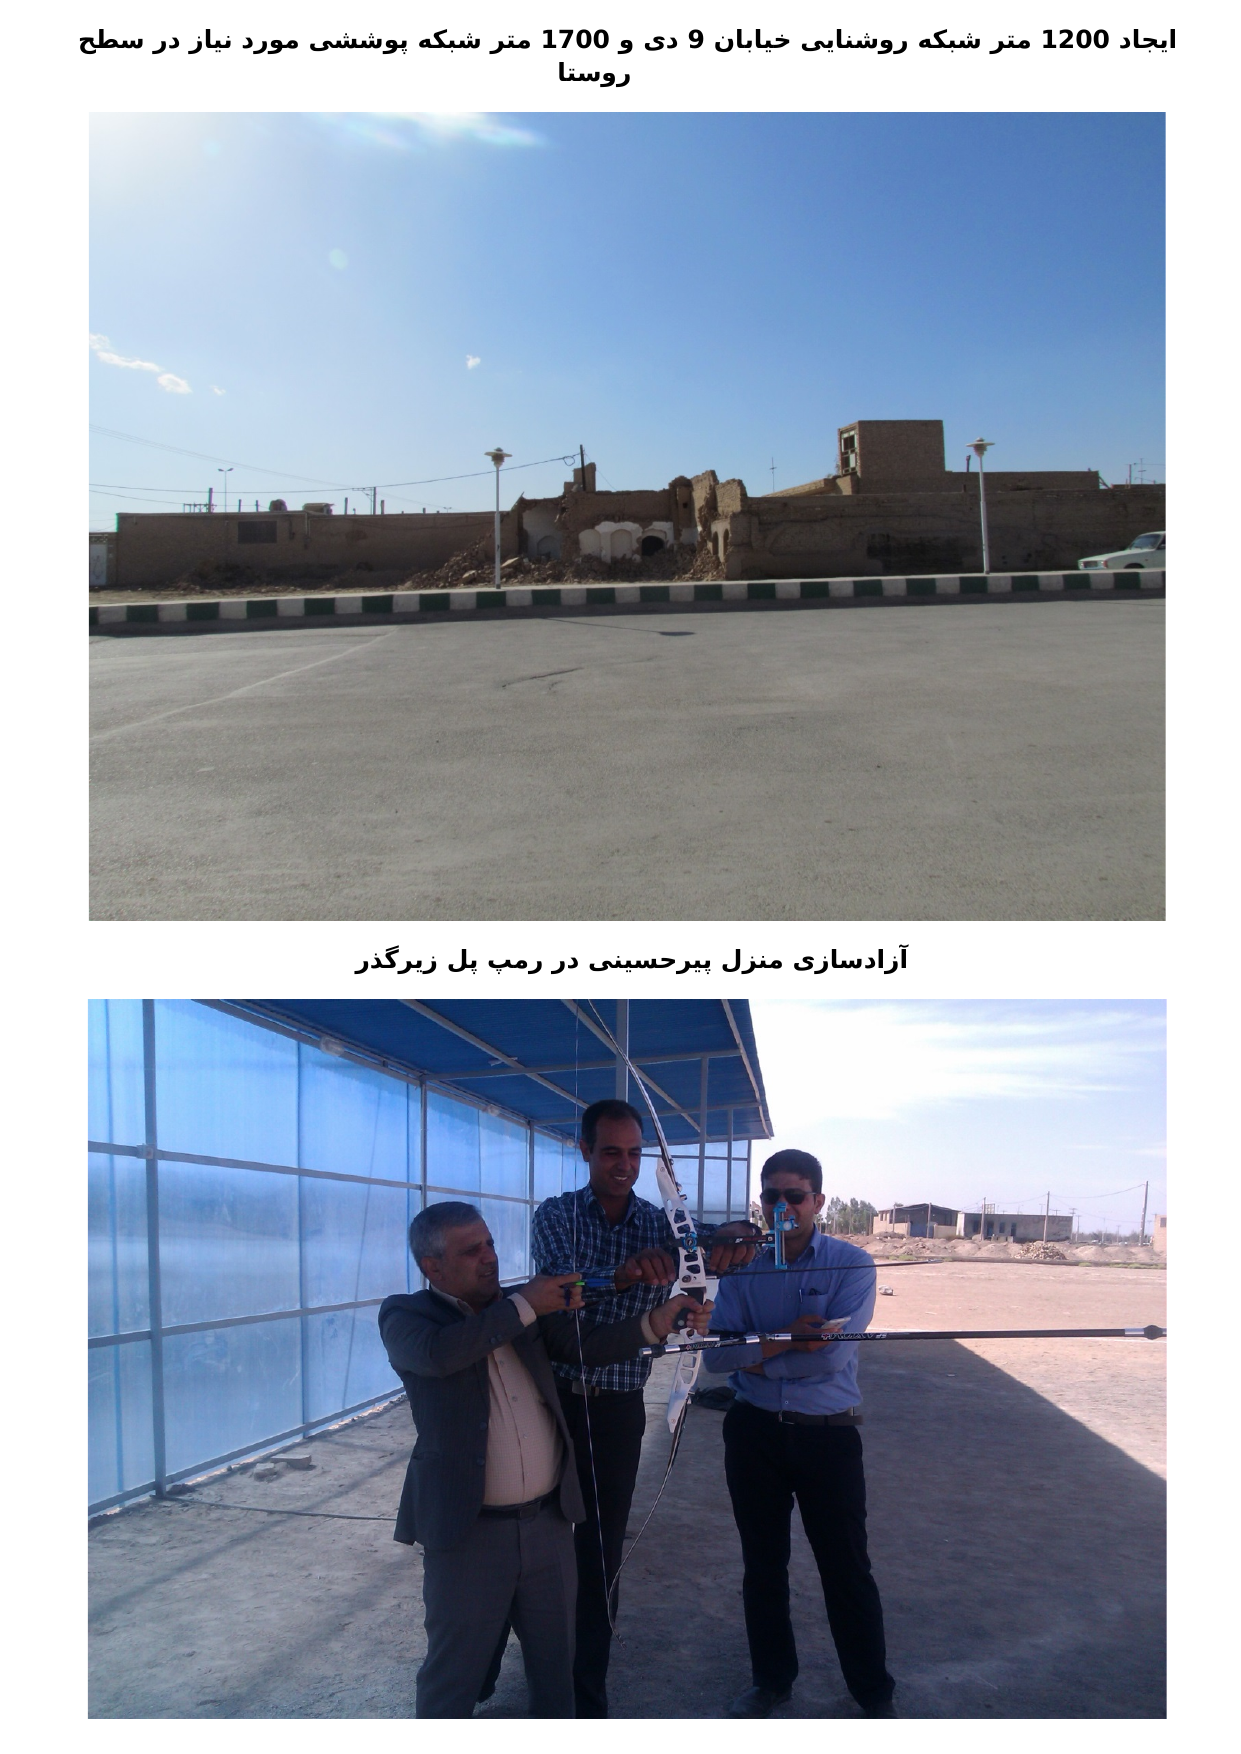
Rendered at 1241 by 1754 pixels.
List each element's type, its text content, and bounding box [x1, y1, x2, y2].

text آزادسازی منزل پیرحسینی در رمپ پل زیرگذر [44, 945, 1211, 974]
picture [88, 112, 1166, 921]
text ایجاد 1200 متر شبکه روشنایی خیابان 9 دی و 1700 متر شبکه پوششی مورد نیاز در سطح روستا [44, 25, 1211, 87]
picture [87, 999, 1167, 1719]
